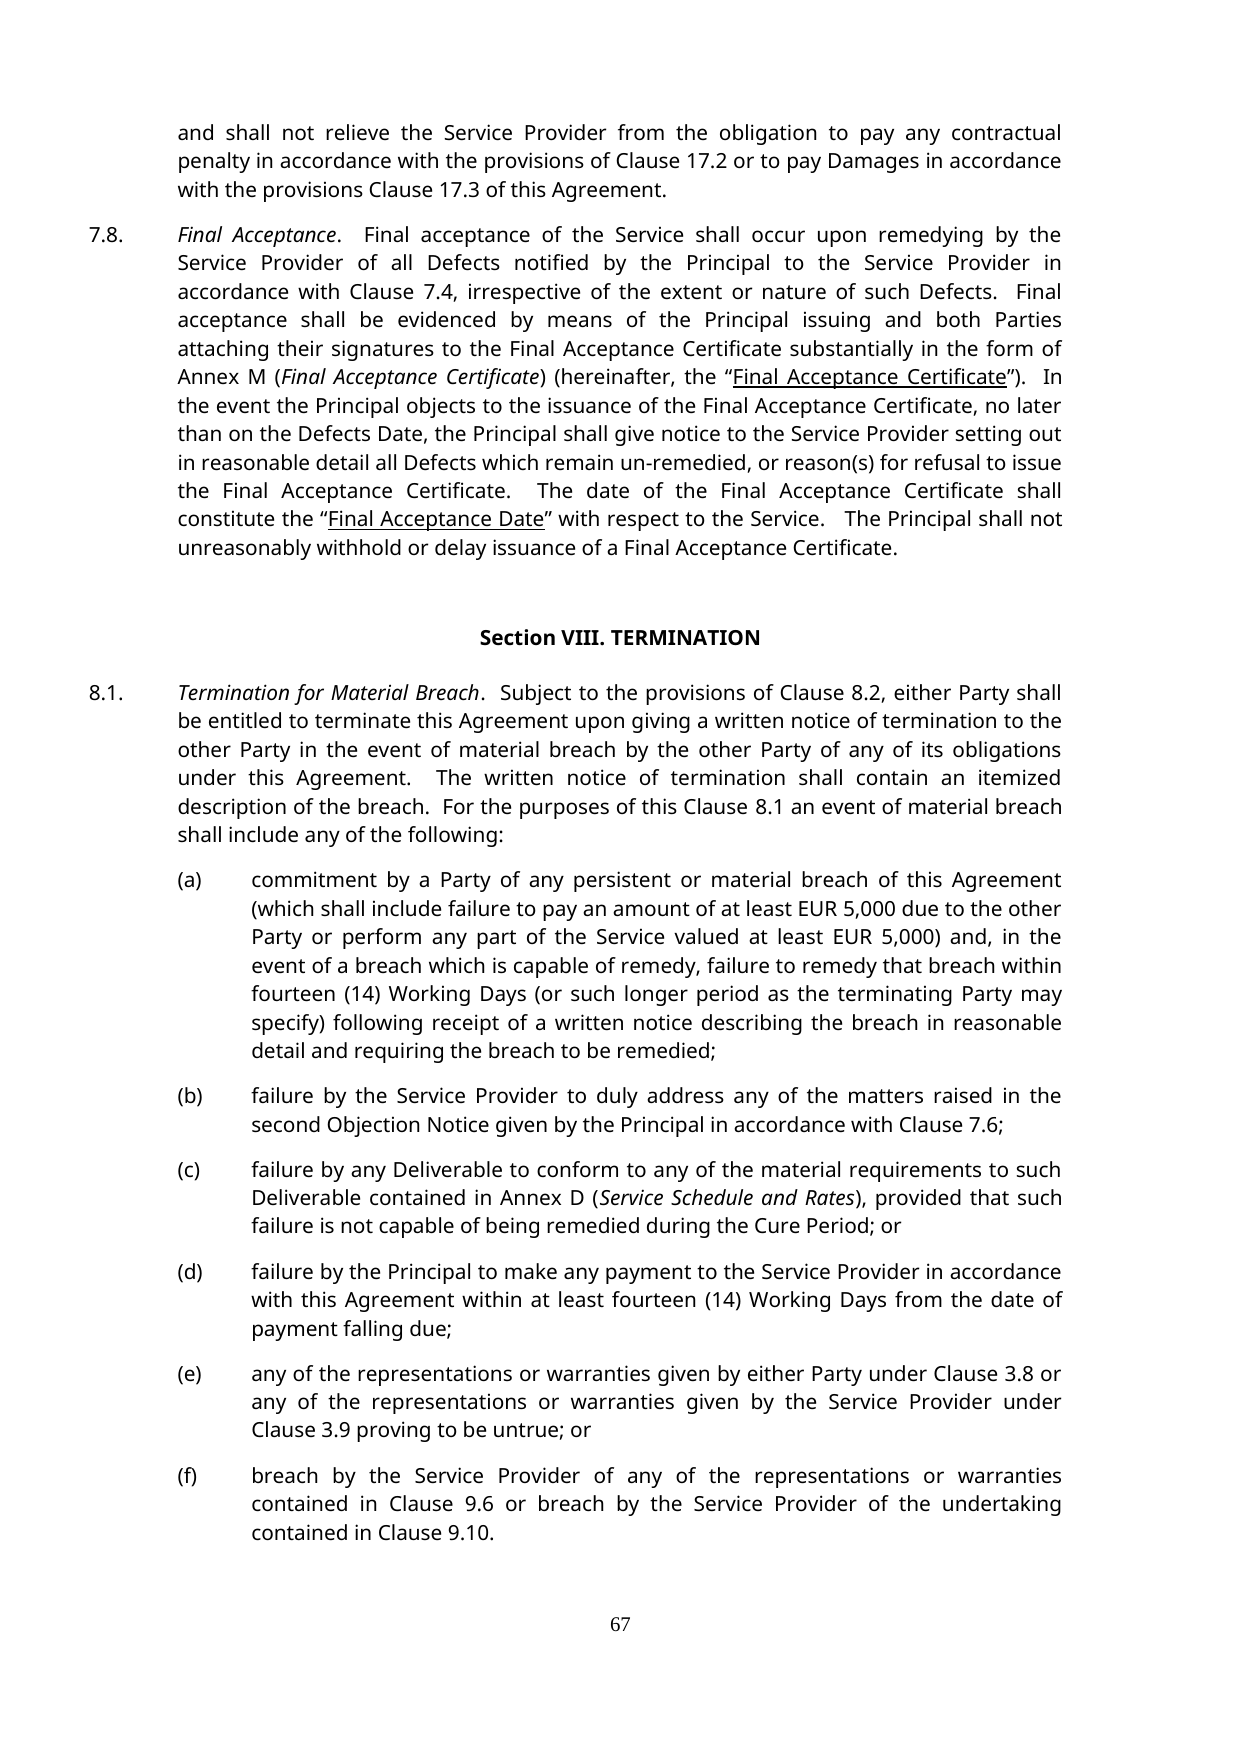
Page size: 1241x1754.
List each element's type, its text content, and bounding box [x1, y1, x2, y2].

text (e) any of the representations or warranties given by either Party under Clause 3.8 or any of the representations or warranties given by the Service Provider under Clause 3.9 proving to be untrue; or [177, 1359, 1063, 1444]
text Section VIII. TERMINATION [177, 623, 1063, 652]
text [177, 118, 1063, 203]
text (f) breach by the Service Provider of any of the representations or warranties contained in Clause 9.6 or breach by the Service Provider of the undertaking contained in Clause 9.10. [177, 1461, 1063, 1546]
text (d) failure by the Principal to make any payment to the Service Provider in accordance with this Agreement within at least fourteen (14) Working Days from the date of payment falling due; [177, 1257, 1063, 1342]
text (c) failure by any Deliverable to conform to any of the material requirements to such Deliverable contained in Annex D (Service Schedule and Rates), provided that such failure is not capable of being remedied during the Cure Period; or [177, 1155, 1063, 1240]
list Final Acceptance. Final acceptance of the Service shall occur upon remedying by the Service Provider of all Defects notified by the Principal to the Service Provider in accordance with Clause 7.4, irrespective of the extent or nature of such Defects. Final acceptance shall be evidenced by means of the Principal issuing and both Parties attaching their signatures to the Final Acceptance Certificate substantially in the form of Annex M (Final Acceptance Certificate) (hereinafter, the “Final Acceptance Certificate”). In the event the Principal objects to the issuance of the Final Acceptance Certificate, no later than on the Defects Date, the Principal shall give notice to the Service Provider setting out in reasonable detail all Defects which remain un-remedied, or reason(s) for refusal to issue the Final Acceptance Certificate. The date of the Final Acceptance Certificate shall constitute the “Final Acceptance Date” with respect to the Service. The Principal shall not unreasonably withhold or delay issuance of a Final Acceptance Certificate. [88, 220, 1063, 561]
list Termination for Material Breach. Subject to the provisions of Clause 8.2, either Party shall be entitled to terminate this Agreement upon giving a written notice of termination to the other Party in the event of material breach by the other Party of any of its obligations under this Agreement. The written notice of termination shall contain an itemized description of the breach. For the purposes of this Clause 8.1 an event of material breach shall include any of the following: [88, 678, 1063, 849]
text (b) failure by the Service Provider to duly address any of the matters raised in the second Objection Notice given by the Principal in accordance with Clause 7.6; [177, 1081, 1063, 1138]
text (a) commitment by a Party of any persistent or material breach of this Agreement (which shall include failure to pay an amount of at least EUR 5,000 due to the other Party or perform any part of the Service valued at least EUR 5,000) and, in the event of a breach which is capable of remedy, failure to remedy that breach within fourteen (14) Working Days (or such longer period as the terminating Party may specify) following receipt of a written notice describing the breach in reasonable detail and requiring the breach to be remedied; [177, 866, 1063, 1064]
